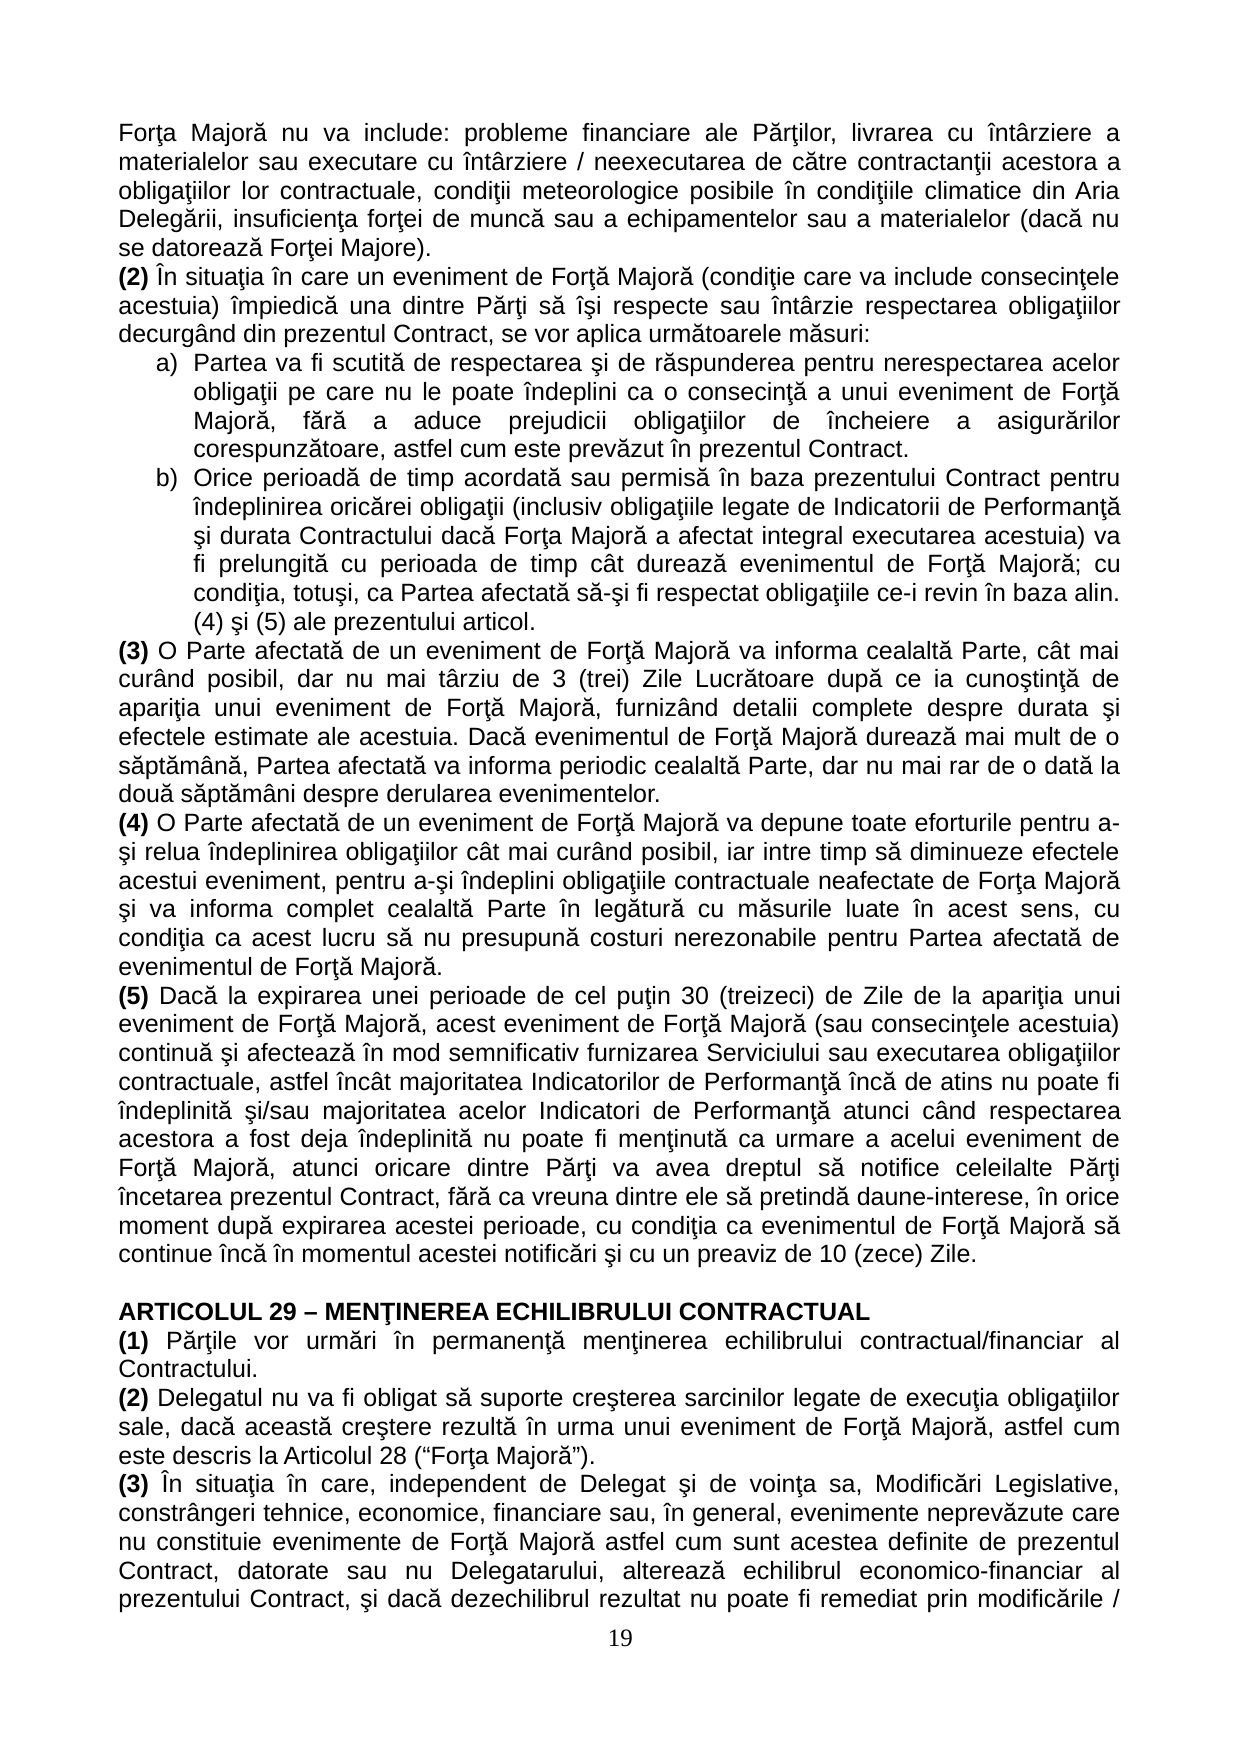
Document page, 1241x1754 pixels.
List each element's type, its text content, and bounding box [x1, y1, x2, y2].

text (2) În situaţia în care un eveniment de Forţă Majoră (condiţie care va include consecinţele acestuia) împiedică una dintre Părţi să îşi respecte sau întârzie respectarea obligaţiilor decurgând din prezentul Contract, se vor aplica următoarele măsuri: [118, 262, 1122, 348]
text Forţa Majoră nu va include: probleme financiare ale Părţilor, livrarea cu întârziere a materialelor sau executare cu întârziere / neexecutarea de către contractanţii acestora a obligaţiilor lor contractuale, condiţii meteorologice posibile în condiţiile climatice din Aria Delegării, insuficienţa forţei de muncă sau a echipamentelor sau a materialelor (dacă nu se datorează Forţei Majore). [118, 118, 1122, 262]
text (5) Dacă la expirarea unei perioade de cel puţin 30 (treizeci) de Zile de la apariţia unui eveniment de Forţă Majoră, acest eveniment de Forţă Majoră (sau consecinţele acestuia) continuă şi afectează în mod semnificativ furnizarea Serviciului sau executarea obligaţiilor contractuale, astfel încât majoritatea Indicatorilor de Performanţă încă de atins nu poate fi îndeplinită şi/sau majoritatea acelor Indicatori de Performanţă atunci când respectarea acestora a fost deja îndeplinită nu poate fi menţinută ca urmare a acelui eveniment de Forţă Majoră, atunci oricare dintre Părţi va avea dreptul să notifice celeilalte Părţi încetarea prezentul Contract, fără ca vreuna dintre ele să pretindă daune-interese, în orice moment după expirarea acestei perioade, cu condiţia ca evenimentul de Forţă Majoră să continue încă în momentul acestei notificări şi cu un preaviz de 10 (zece) Zile. [118, 981, 1122, 1268]
list Partea va fi scutită de respectarea şi de răspunderea pentru nerespectarea acelor obligaţii pe care nu le poate îndeplini ca o consecinţă a unui eveniment de Forţă Majoră, fără a aduce prejudicii obligaţiilor de încheiere a asigurărilor corespunzătoare, astfel cum este prevăzut în prezentul Contract. [156, 348, 1122, 463]
text (1) Părţile vor urmări în permanenţă menţinerea echilibrului contractual/financiar al Contractului. [118, 1326, 1122, 1383]
text (2) Delegatul nu va fi obligat să suporte creşterea sarcinilor legate de execuţia obligaţiilor sale, dacă această creştere rezultă în urma unui eveniment de Forţă Majoră, astfel cum este descris la Articolul 28 (“Forţa Majoră”). [118, 1383, 1122, 1469]
text (4) O Parte afectată de un eveniment de Forţă Majoră va depune toate eforturile pentru a-şi relua îndeplinirea obligaţiilor cât mai curând posibil, iar intre timp să diminueze efectele acestui eveniment, pentru a-şi îndeplini obligaţiile contractuale neafectate de Forţa Majoră şi va informa complet cealaltă Parte în legătură cu măsurile luate în acest sens, cu condiţia ca acest lucru să nu presupună costuri nerezonabile pentru Partea afectată de evenimentul de Forţă Majoră. [118, 808, 1122, 981]
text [118, 1469, 1122, 1613]
text (3) O Parte afectată de un eveniment de Forţă Majoră va informa cealaltă Parte, cât mai curând posibil, dar nu mai târziu de 3 (trei) Zile Lucrătoare după ce ia cunoştinţă de apariţia unui eveniment de Forţă Majoră, furnizând detalii complete despre durata şi efectele estimate ale acestuia. Dacă evenimentul de Forţă Majoră durează mai mult de o săptămână, Partea afectată va informa periodic cealaltă Parte, dar nu mai rar de o dată la două săptămâni despre derularea evenimentelor. [118, 636, 1122, 808]
subtitle ARTICOLUL 29 – MENŢINEREA ECHILIBRULUI CONTRACTUAL [118, 1297, 1122, 1326]
list Orice perioadă de timp acordată sau permisă în baza prezentului Contract pentru îndeplinirea oricărei obligaţii (inclusiv obligaţiile legate de Indicatorii de Performanţă şi durata Contractului dacă Forţa Majoră a afectat integral executarea acestuia) va fi prelungită cu perioada de timp cât durează evenimentul de Forţă Majoră; cu condiţia, totuşi, ca Partea afectată să-şi fi respectat obligaţiile ce-i revin în baza alin. (4) şi (5) ale prezentului articol. [156, 463, 1122, 636]
